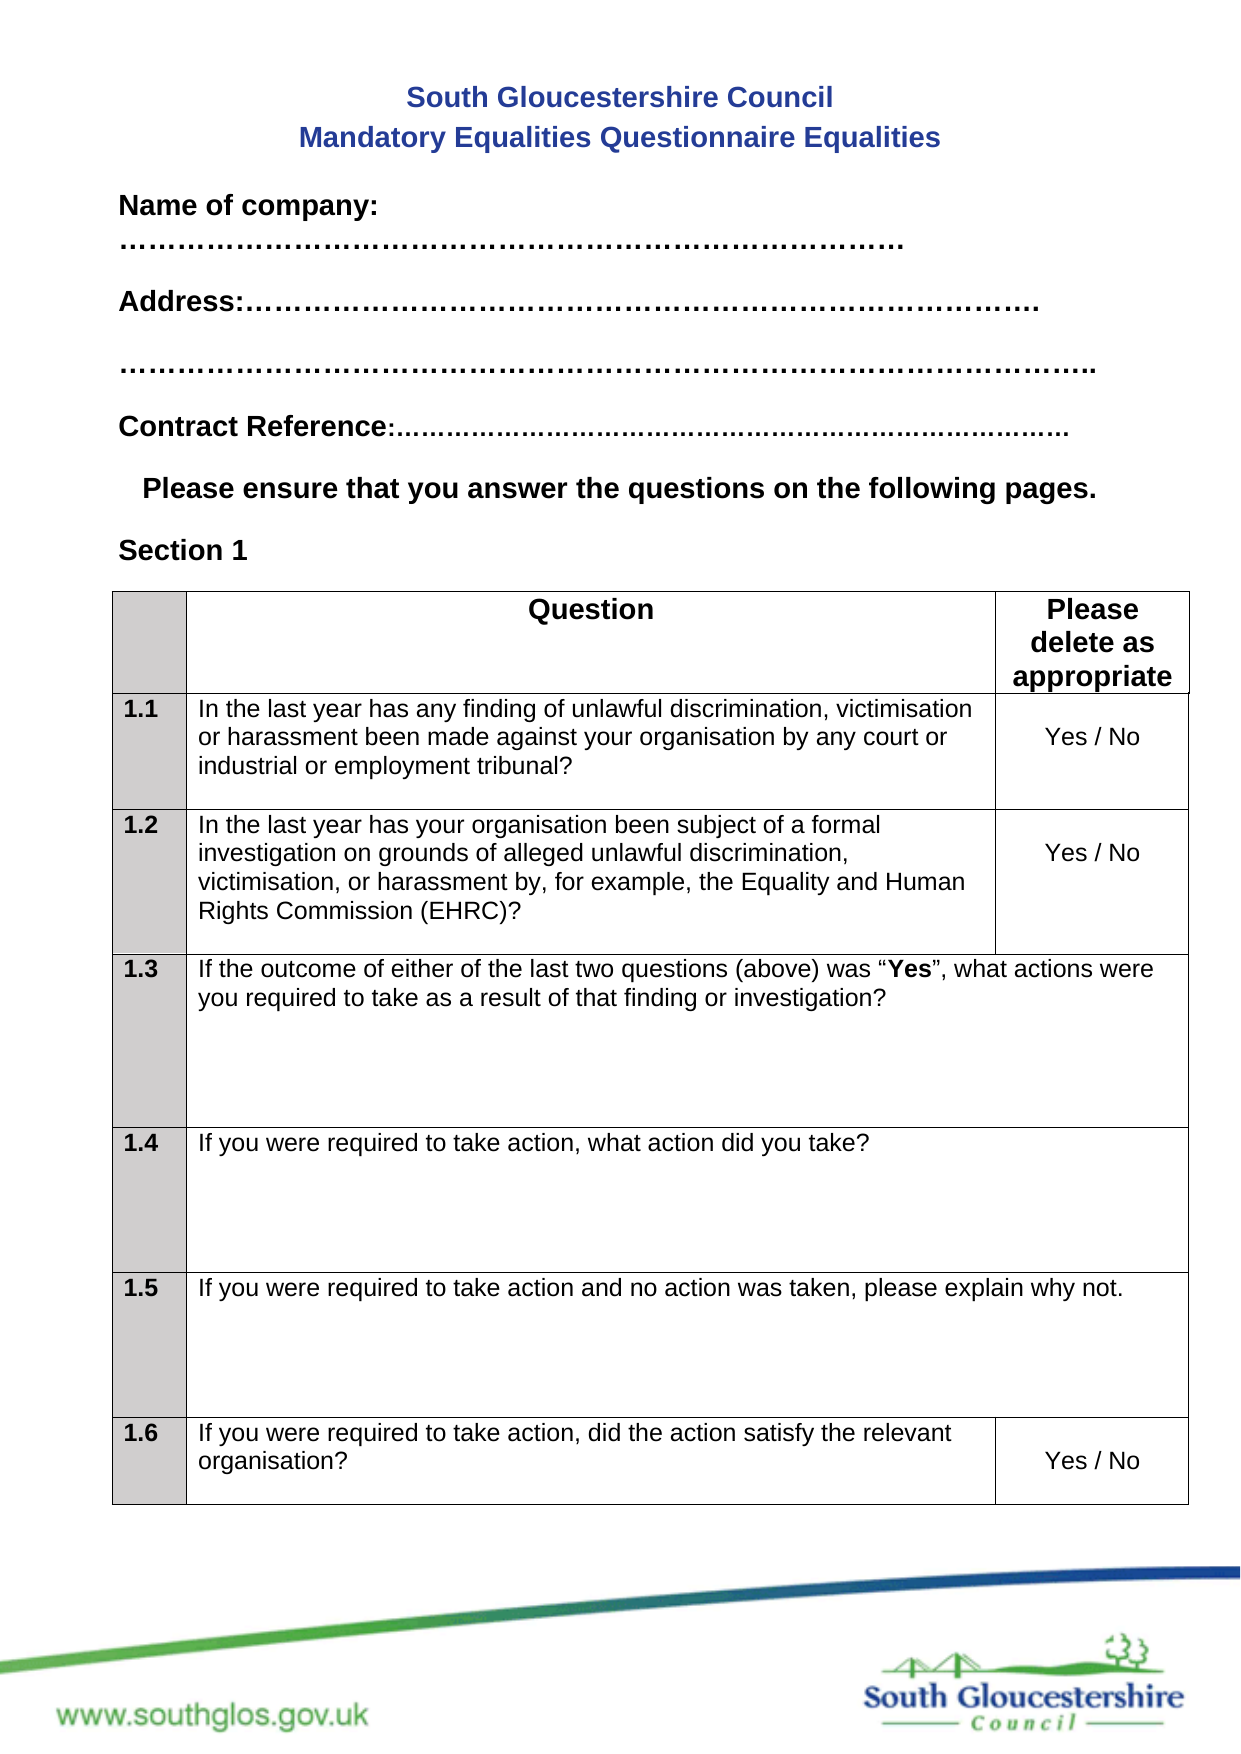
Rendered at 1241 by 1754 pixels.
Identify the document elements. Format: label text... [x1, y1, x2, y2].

table_cell 1.1 [113, 694, 186, 809]
table_cell If you were required to take action, what action did you take? [187, 1128, 1188, 1272]
table_header Question [187, 592, 995, 693]
text Contract Reference:……………………………………………………………………… [118, 409, 1122, 442]
table_cell If the outcome of either of the last two questions (above) was “Yes”, what actions were you required to take as a result of that finding or investigation? [187, 955, 1188, 1127]
table_cell Yes / No [996, 810, 1188, 953]
text ……………………………………………………………………………………….. [118, 347, 1122, 380]
table_cell 1.4 [113, 1128, 186, 1272]
table_header Please delete as appropriate [996, 592, 1189, 693]
table_cell 1.2 [113, 810, 186, 953]
text Section 1 [118, 533, 1122, 567]
text Address:………………………………………………………………………. [118, 284, 1122, 318]
text Name of company:……………………………………………………………………… [118, 188, 1122, 256]
table_cell Yes / No [996, 694, 1188, 809]
table_cell If you were required to take action and no action was taken, please explain why not. [187, 1273, 1188, 1417]
text Mandatory Equalities Questionnaire Equalities [118, 120, 1122, 153]
table_cell In the last year has any finding of unlawful discrimination, victimisation or harassment been made against your organisation by any court or industrial or employment tribunal? [187, 694, 995, 809]
picture [0, 1566, 1241, 1751]
table_cell 1.3 [113, 955, 186, 1127]
table_cell If you were required to take action, did the action satisfy the relevant organisation? [187, 1418, 995, 1504]
text South Gloucestershire Council [118, 80, 1122, 114]
text Please ensure that you answer the questions on the following pages. [118, 471, 1122, 505]
table_header [113, 592, 186, 693]
table_cell 1.5 [113, 1273, 186, 1417]
table_cell Yes / No [996, 1418, 1188, 1504]
table_cell In the last year has your organisation been subject of a formal investigation on grounds of alleged unlawful discrimination, victimisation, or harassment by, for example, the Equality and Human Rights Commission (EHRC)? [187, 810, 995, 953]
table_cell 1.6 [113, 1418, 186, 1504]
